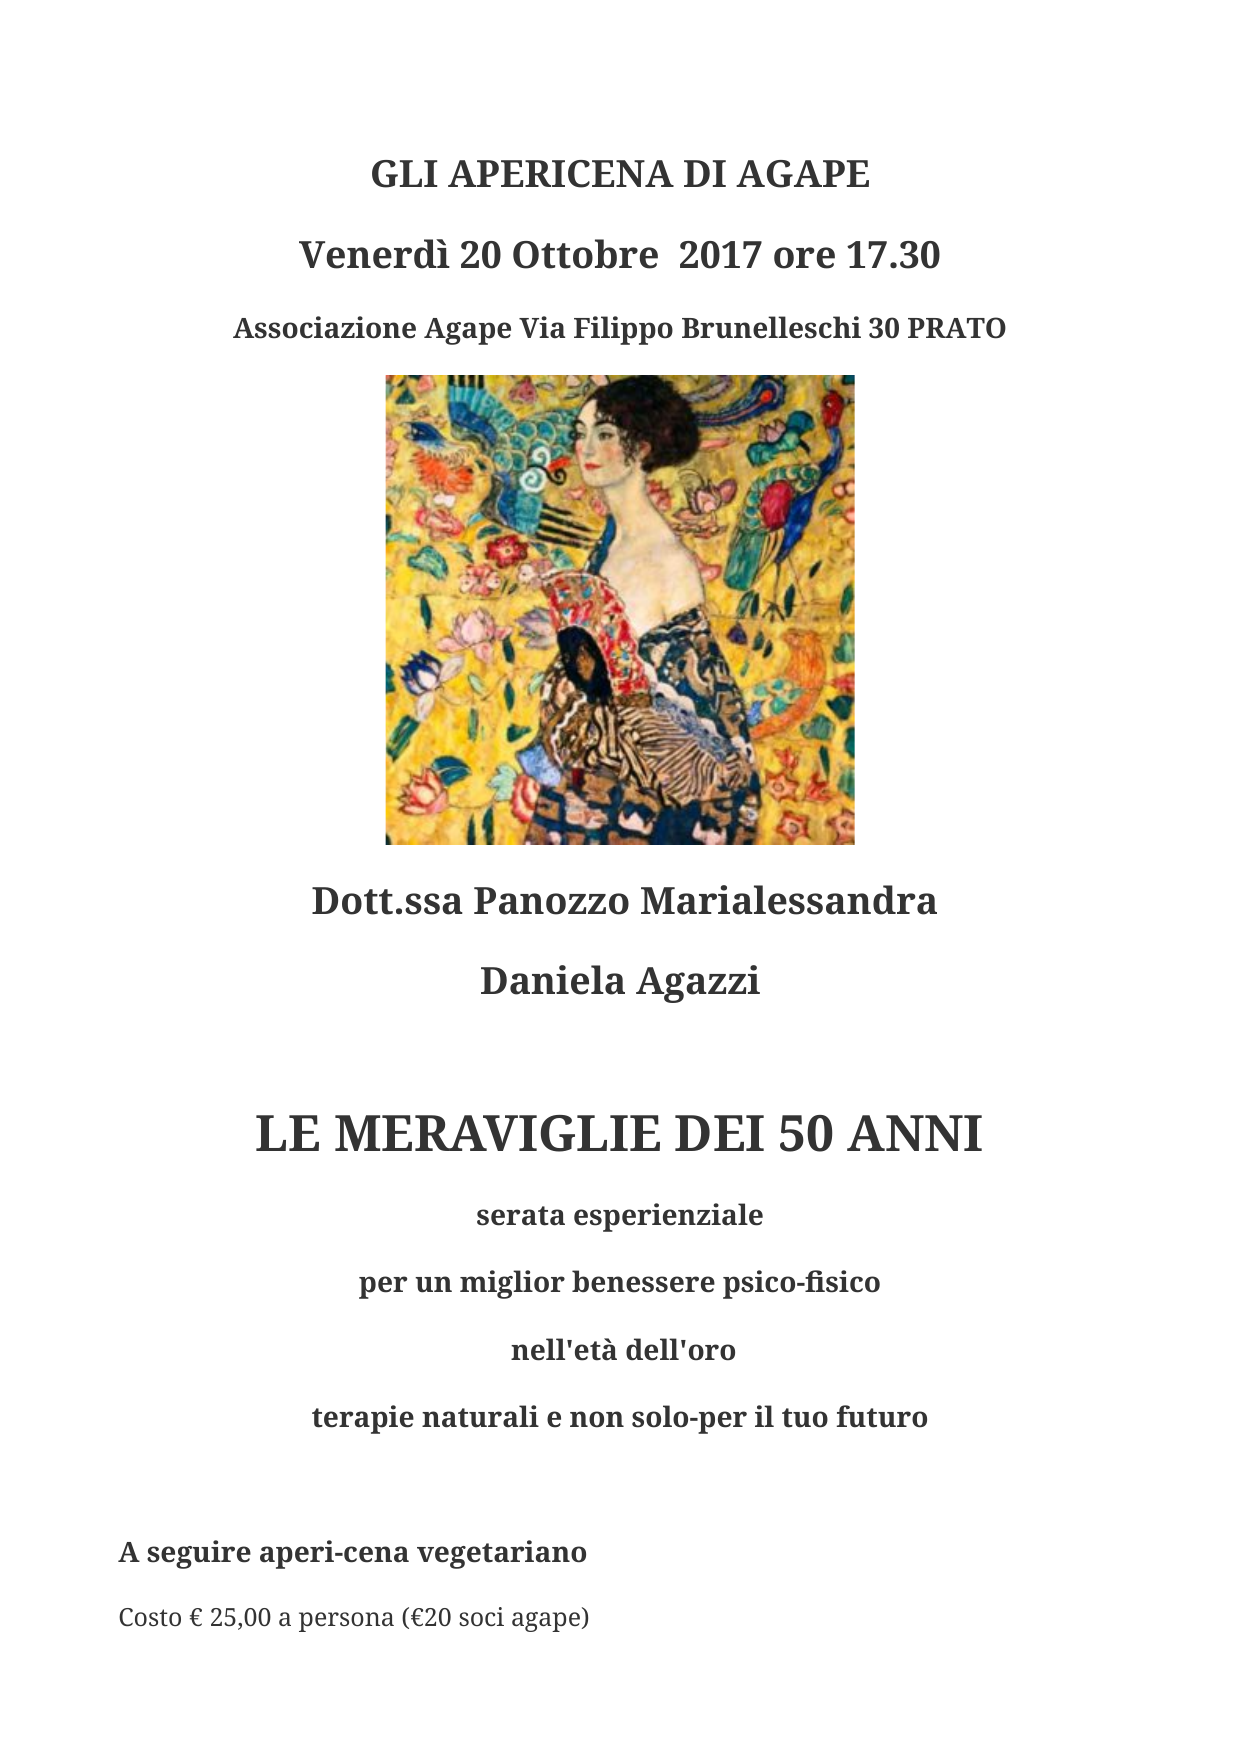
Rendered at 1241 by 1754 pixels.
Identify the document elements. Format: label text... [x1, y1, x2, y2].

text LE MERAVIGLIE DEI 50 ANNI [118, 1098, 1122, 1166]
text Venerdì 20 Ottobre 2017 ore 17.30 [118, 228, 1122, 279]
text per un miglior benessere psico-fisico [118, 1262, 1122, 1301]
picture [385, 375, 855, 845]
text Dott.ssa Panozzo Marialessandra [118, 874, 1122, 925]
text serata esperienziale [118, 1195, 1122, 1233]
text nell'età dell'oro [118, 1330, 1122, 1368]
text Costo € 25,00 a persona (€20 soci agape) [118, 1600, 1122, 1634]
text GLI APERICENA DI AGAPE [118, 148, 1122, 199]
text A seguire aperi-cena vegetariano [118, 1532, 1122, 1571]
text Associazione Agape Via Filippo Brunelleschi 30 PRATO [118, 308, 1122, 346]
text terapie naturali e non solo-per il tuo futuro [118, 1397, 1122, 1436]
text Daniela Agazzi [118, 954, 1122, 1005]
